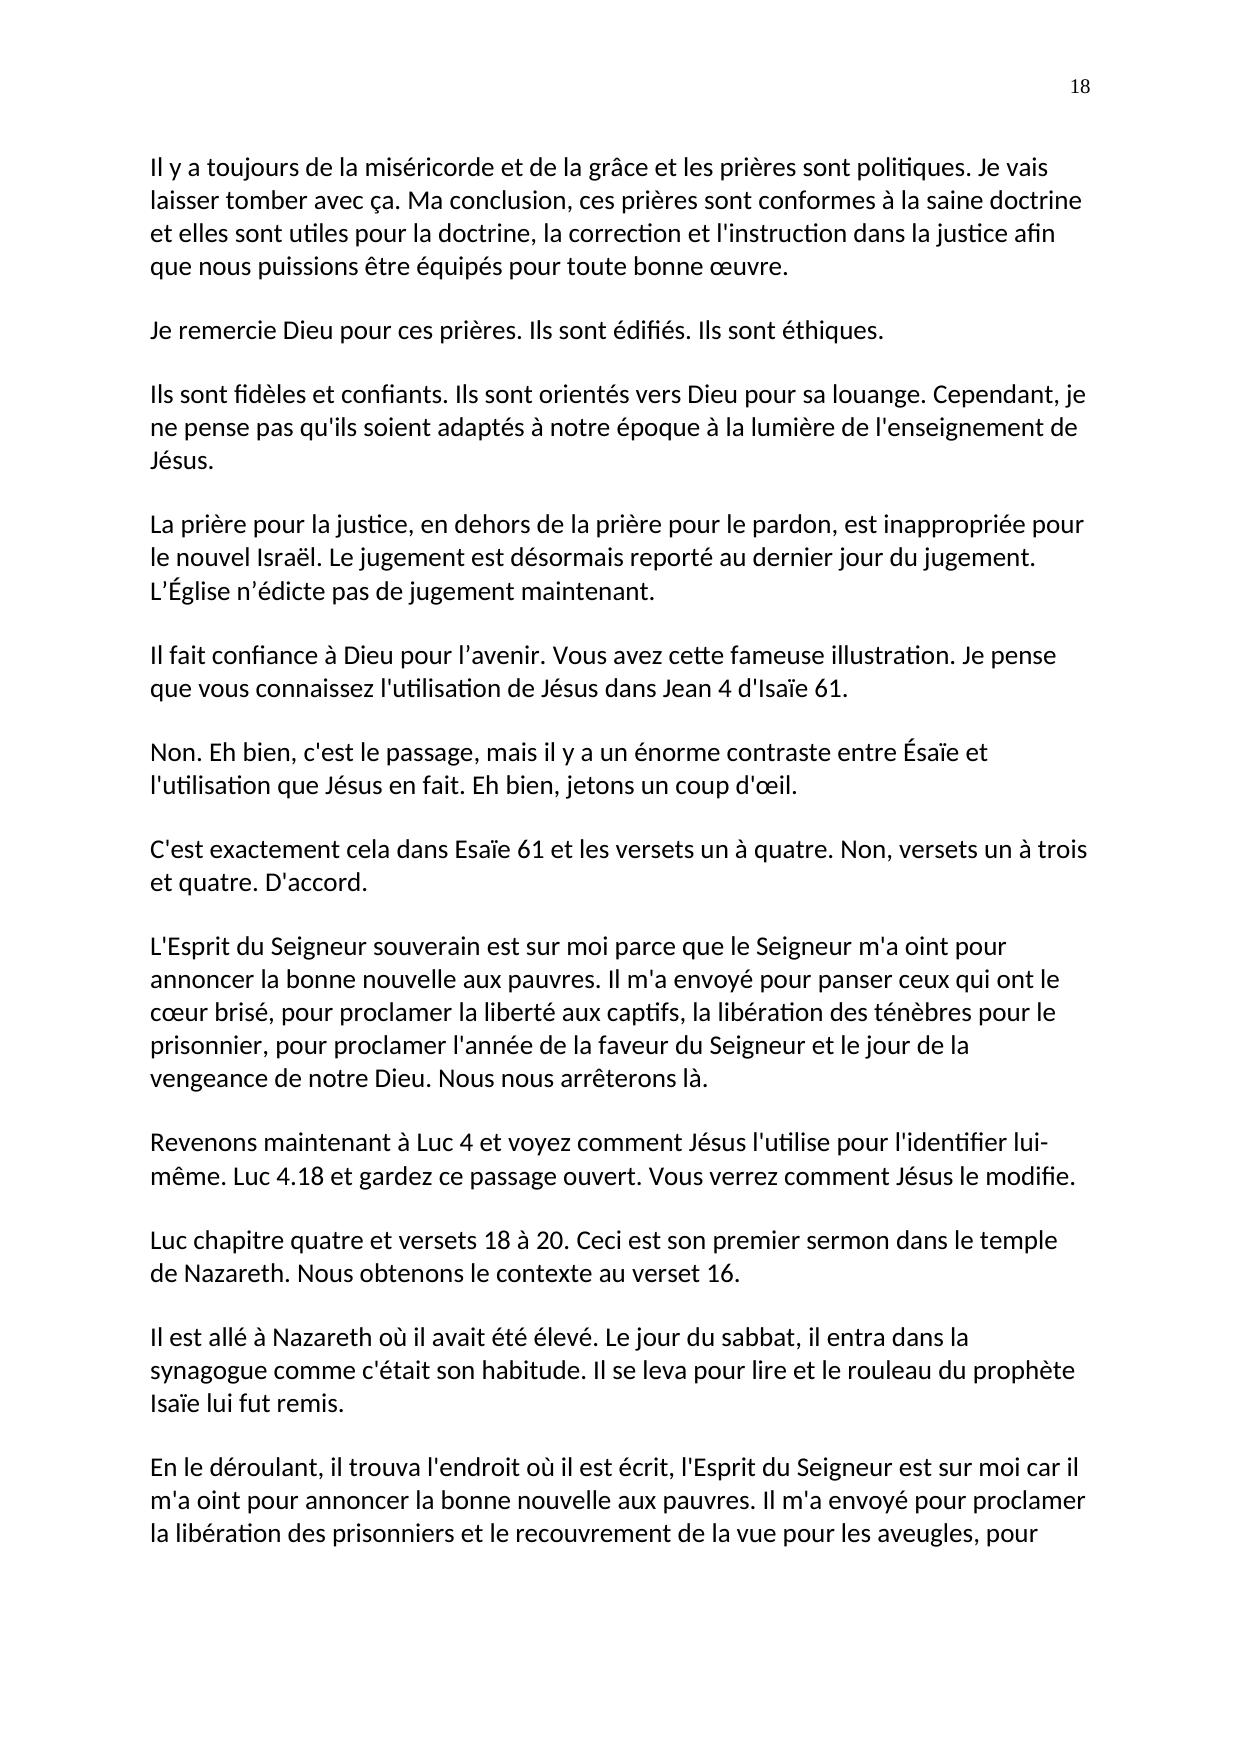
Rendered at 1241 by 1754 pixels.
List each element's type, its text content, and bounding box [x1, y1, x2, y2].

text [150, 1450, 1090, 1549]
text Ils sont fidèles et confiants. Ils sont orientés vers Dieu pour sa louange. Cependant, je ne pense pas qu'ils soient adaptés à notre époque à la lumière de l'enseignement de Jésus. [150, 377, 1090, 476]
text Il est allé à Nazareth où il avait été élevé. Le jour du sabbat, il entra dans la synagogue comme c'était son habitude. Il se leva pour lire et le rouleau du prophète Isaïe lui fut remis. [150, 1320, 1090, 1419]
text Il y a toujours de la miséricorde et de la grâce et les prières sont politiques. Je vais laisser tomber avec ça. Ma conclusion, ces prières sont conformes à la saine doctrine et elles sont utiles pour la doctrine, la correction et l'instruction dans la justice afin que nous puissions être équipés pour toute bonne œuvre. [150, 150, 1090, 282]
text Je remercie Dieu pour ces prières. Ils sont édifiés. Ils sont éthiques. [150, 313, 1090, 346]
text Non. Eh bien, c'est le passage, mais il y a un énorme contraste entre Ésaïe et l'utilisation que Jésus en fait. Eh bien, jetons un coup d'œil. [150, 735, 1090, 801]
text C'est exactement cela dans Esaïe 61 et les versets un à quatre. Non, versets un à trois et quatre. D'accord. [150, 832, 1090, 898]
text Revenons maintenant à Luc 4 et voyez comment Jésus l'utilise pour l'identifier lui-même. Luc 4.18 et gardez ce passage ouvert. Vous verrez comment Jésus le modifie. [150, 1126, 1090, 1192]
text Luc chapitre quatre et versets 18 à 20. Ceci est son premier sermon dans le temple de Nazareth. Nous obtenons le contexte au verset 16. [150, 1223, 1090, 1289]
text Il fait confiance à Dieu pour l’avenir. Vous avez cette fameuse illustration. Je pense que vous connaissez l'utilisation de Jésus dans Jean 4 d'Isaïe 61. [150, 638, 1090, 704]
text La prière pour la justice, en dehors de la prière pour le pardon, est inappropriée pour le nouvel Israël. Le jugement est désormais reporté au dernier jour du jugement. L’Église n’édicte pas de jugement maintenant. [150, 508, 1090, 607]
text L'Esprit du Seigneur souverain est sur moi parce que le Seigneur m'a oint pour annoncer la bonne nouvelle aux pauvres. Il m'a envoyé pour panser ceux qui ont le cœur brisé, pour proclamer la liberté aux captifs, la libération des ténèbres pour le prisonnier, pour proclamer l'année de la faveur du Seigneur et le jour de la vengeance de notre Dieu. Nous nous arrêterons là. [150, 929, 1090, 1094]
